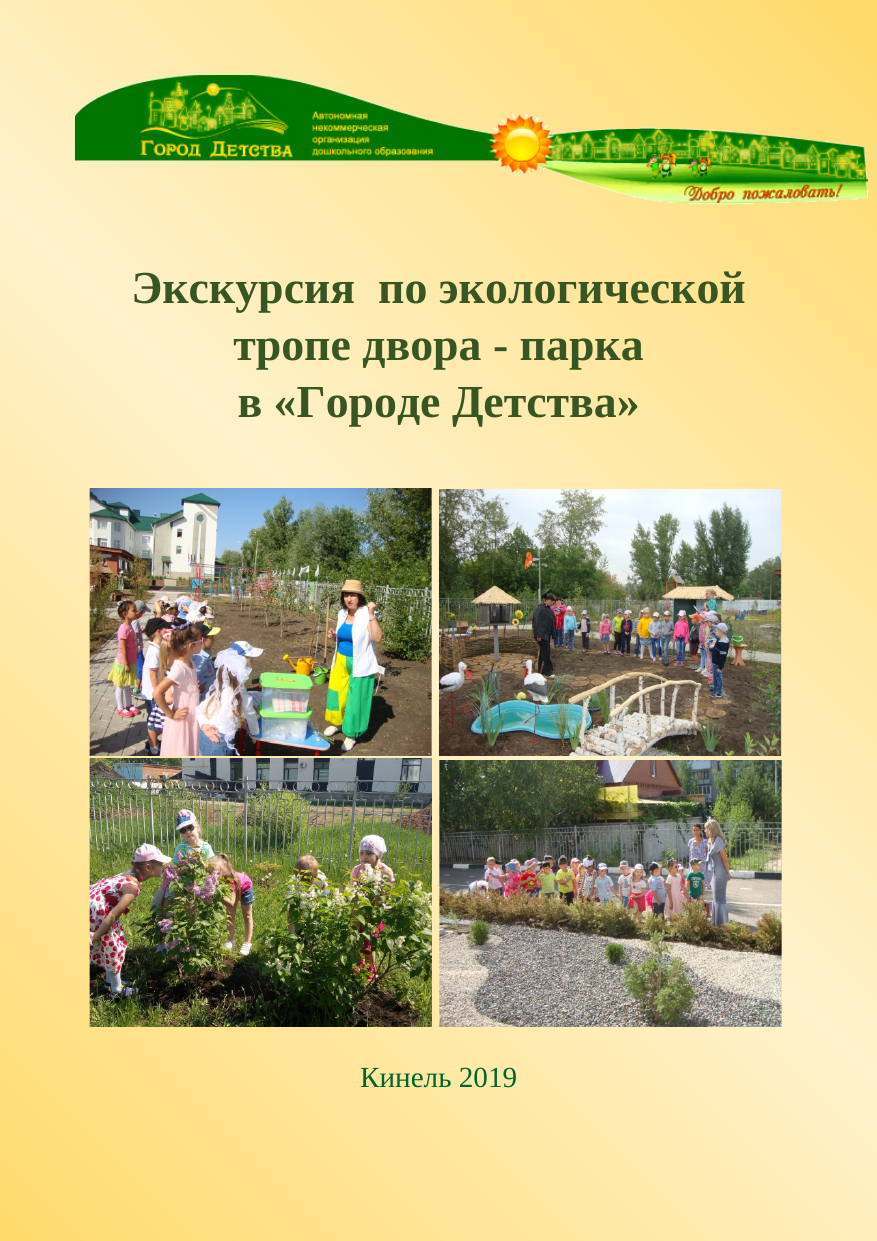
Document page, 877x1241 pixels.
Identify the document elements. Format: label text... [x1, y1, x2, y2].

picture [89, 758, 432, 1027]
picture [75, 75, 877, 243]
picture [89, 488, 432, 756]
picture [439, 760, 782, 1027]
text Кинель 2019 [75, 1060, 802, 1093]
text в «Городе Детства» [75, 375, 802, 428]
picture [439, 489, 782, 756]
text Экскурсия по экологической тропе двора - парка [75, 261, 802, 371]
